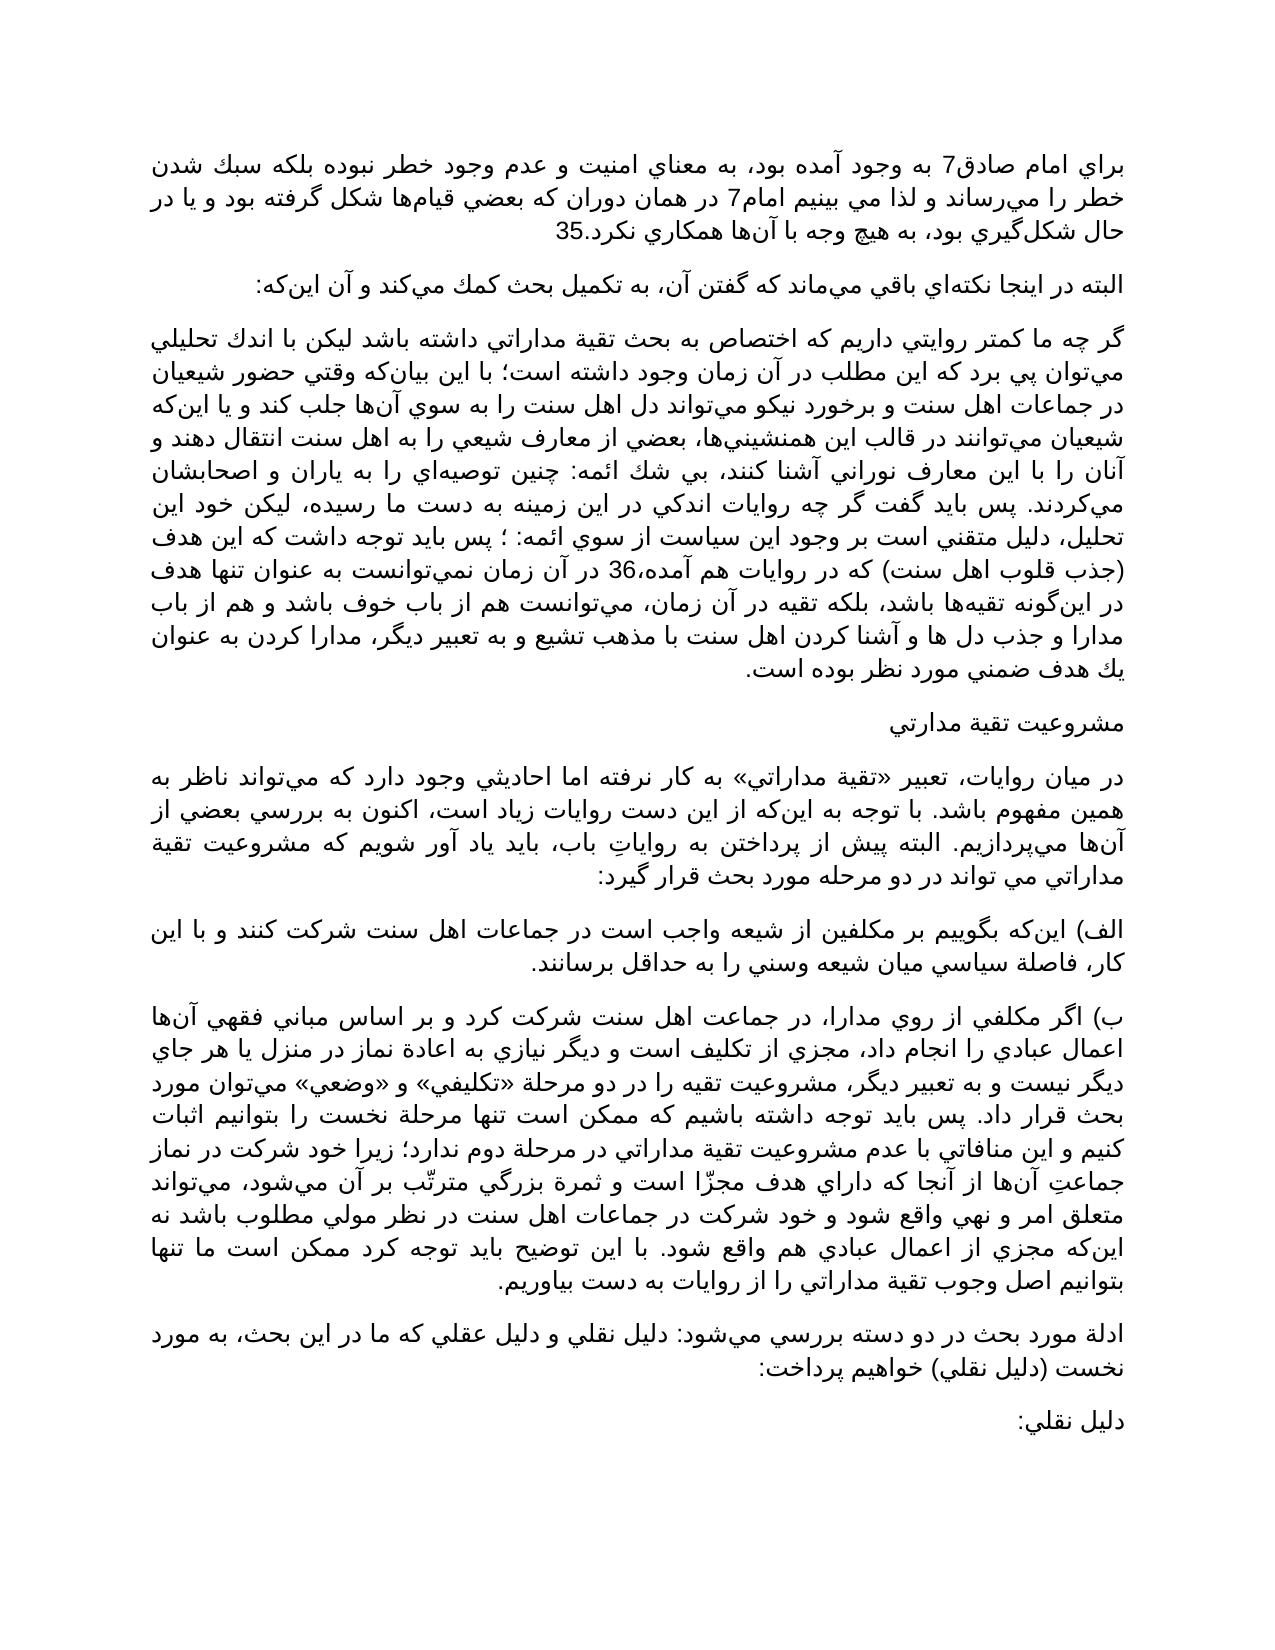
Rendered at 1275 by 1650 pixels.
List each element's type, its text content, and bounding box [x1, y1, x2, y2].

text دليل نقلي: [150, 1406, 1125, 1435]
text ادلة مورد بحث در دو دسته بررسي مي‌شود: دليل نقلي و دليل عقلي که ما در اين بحث، به مورد نخست (دليل نقلي) خواهيم پرداخت: [150, 1319, 1125, 1381]
text ب) اگر مكلفي از روي مدارا، در جماعت اهل سنت شركت کرد و بر اساس مباني فقهي آن‌ها اعمال عبادي را انجام داد، مجزي از تكليف است و ديگر نيازي به اعادة نماز در منزل يا هر جاي ديگر نيست و به تعبير ديگر، مشروعيت تقيه را در دو مرحلة «تكليفي» و «وضعي» مي‌توان مورد بحث قرار داد. پس بايد توجه داشته باشيم كه ممكن است تنها مرحلة نخست را بتوانيم اثبات كنيم و اين منافاتي با عدم مشروعيت تقية مداراتي در مرحلة دوم ندارد؛ زيرا خود شركت در نماز جماعتِ آن‌ها از آنجا كه داراي هدف مجزّا است و ثمرة بزرگي مترتّب بر آن مي‌شود، مي‌تواند متعلق امر و نهي واقع شود و خود شركت در جماعات اهل سنت در نظر مولي مطلوب باشد نه اين‌كه مجزي از اعمال عبادي هم واقع شود. با اين توضيح بايد توجه كرد ممكن است ما تنها بتوانيم اصل وجوب تقية مداراتي را از روايات به دست بياوريم. [150, 1001, 1125, 1294]
text البته در اينجا نكته‌اي باقي مي‌ماند كه گفتن آن، به تكميل بحث كمك مي‌كند و آن اين‌که: [150, 270, 1125, 299]
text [150, 150, 1125, 245]
text در ميان روايات، تعبير «تقية مداراتي» به کار نرفته اما احاديثي وجود دارد که مي‌تواند ناظر به همين مفهوم باشد. با توجه به اين‌که از اين دست روايات زياد است، اکنون به بررسي بعضي از آن‌ها مي‌پردازيم. البته پيش از پرداختن به رواياتِ باب، بايد ياد آور شويم كه مشروعيت تقية مداراتي مي تواند در دو مرحله مورد بحث قرار گيرد: [150, 762, 1125, 889]
text الف) اين‌كه بگوييم بر مكلفين از شيعه واجب است در جماعات اهل سنت شركت كنند و با اين كار، فاصلة سياسي ميان شيعه وسني را به حداقل برسانند. [150, 914, 1125, 976]
text گر چه ما كمتر روايتي داريم كه اختصاص به بحث تقية مداراتي داشته باشد ليكن با اندك تحليلي مي‌توان پي برد که اين مطلب در آن زمان وجود داشته است؛ با اين بيان‌كه وقتي حضور شيعيان در جماعات اهل سنت و برخورد نيكو مي‌تواند دل اهل سنت را به سوي آن‌ها جلب كند و يا اين‌كه شيعيان مي‌توانند در قالب اين همنشيني‌ها، بعضي از معارف شيعي را به اهل سنت انتقال دهند و آنان را با اين معارف نوراني آشنا کنند، بي شك ائمه: چنين توصيه‌اي را به ياران و اصحابشان مي‌كردند. پس بايد گفت گر چه روايات اندکي در اين زمينه به دست ما رسيده، ليكن خود اين تحليل، دليل متقني است بر وجود اين سياست از سوي ائمه: ؛ پس بايد توجه داشت كه اين هدف (جذب قلوب اهل سنت) كه در روايات هم آمده،36 در آن زمان نمي‌توانست به عنوان تنها هدف در اين‌گونه تقيه‌ها باشد، بلكه تقيه در آن زمان، مي‌توانست هم از باب خوف باشد و هم از باب مدارا و جذب دل ها و آشنا كردن اهل سنت با مذهب تشيع و به تعبير ديگر، مدارا كردن به عنوان يك هدف ضمني مورد نظر بوده است. [150, 324, 1125, 683]
text مشروعيت تقية مدارتي [150, 708, 1125, 737]
